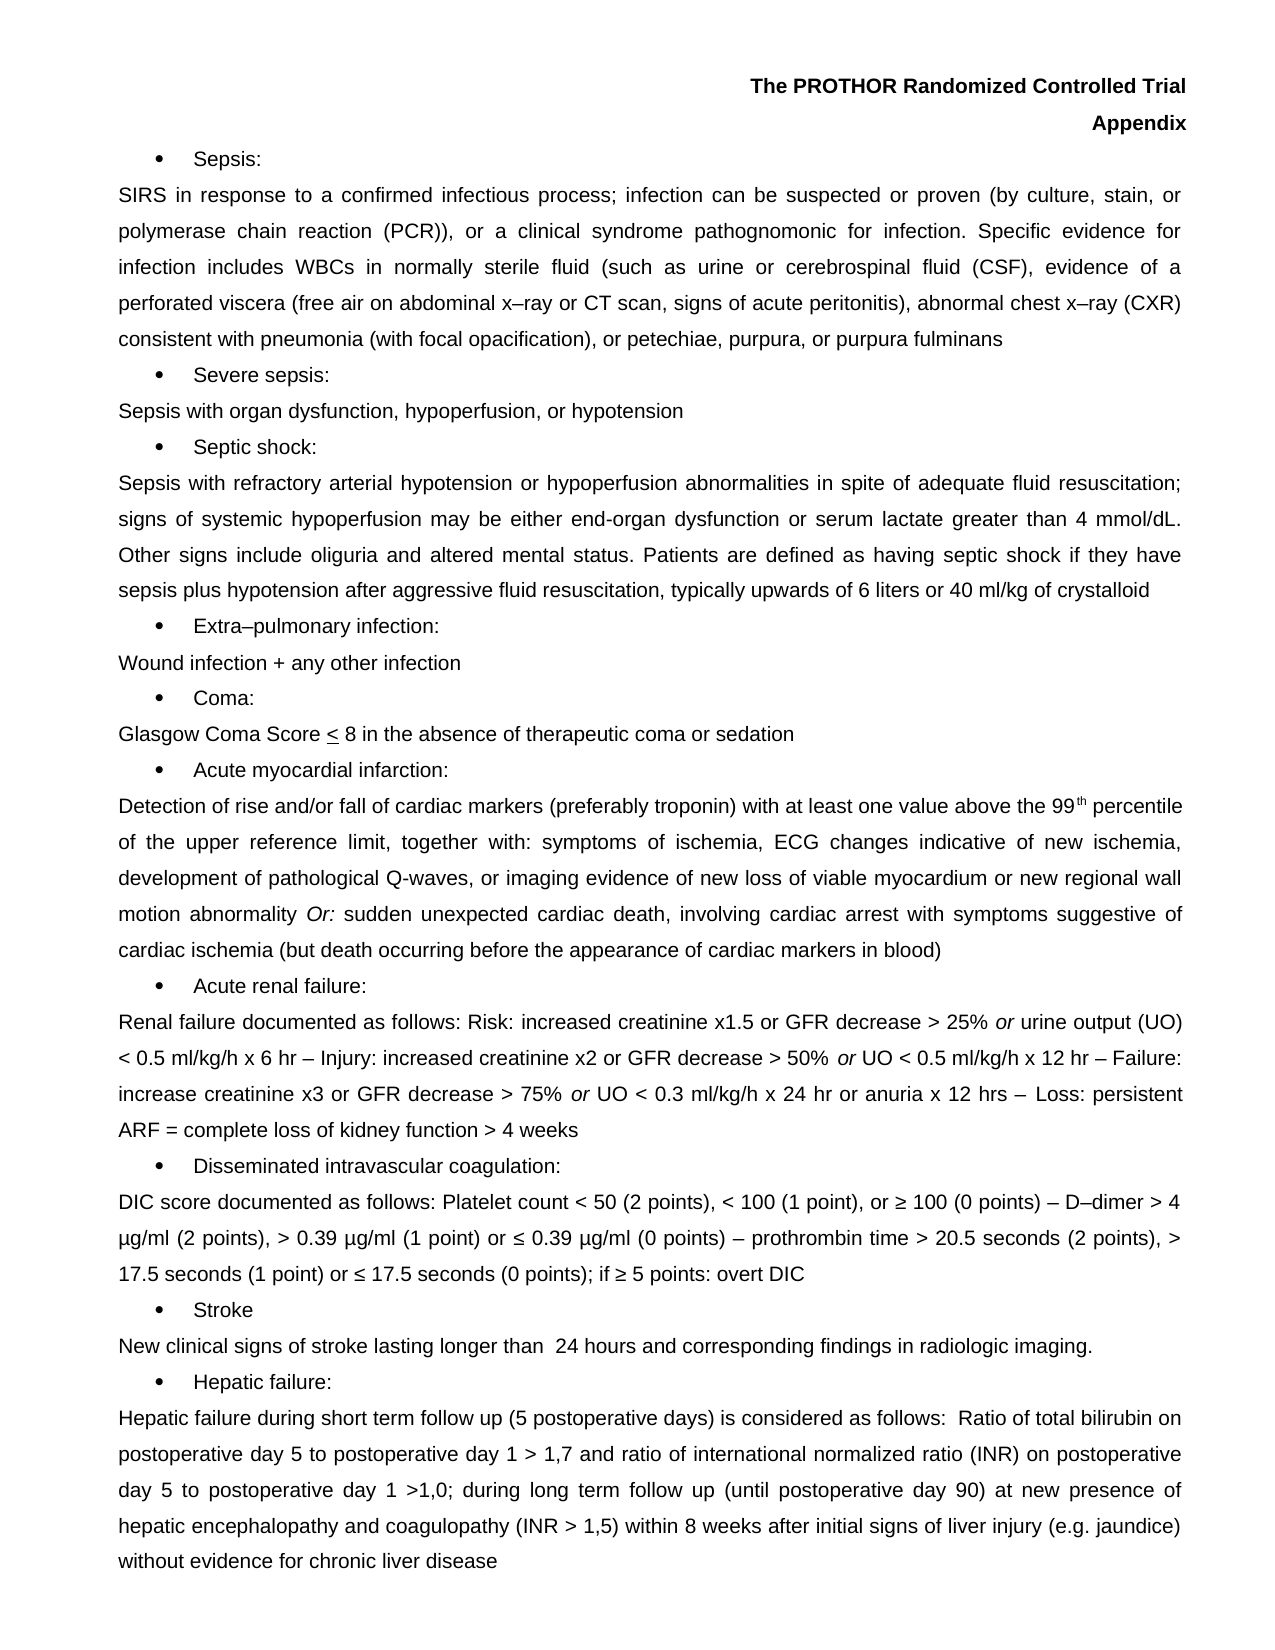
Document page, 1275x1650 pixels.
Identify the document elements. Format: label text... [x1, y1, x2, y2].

text DIC score documented as follows: Platelet count < 50 (2 points), < 100 (1 point), or ≥ 100 (0 points) – D–dimer > 4 µg/ml (2 points), > 0.39 µg/ml (1 point) or ≤ 0.39 µg/ml (0 points) – prothrombin time > 20.5 seconds (2 points), > 17.5 seconds (1 point) or ≤ 17.5 seconds (0 points); if ≥ 5 points: overt DIC [118, 1190, 1183, 1286]
list Hepatic failure: [156, 1369, 1183, 1394]
text Sepsis with refractory arterial hypotension or hypoperfusion abnormalities in spite of adequate fluid resuscitation; signs of systemic hypoperfusion may be either end-organ dysfunction or serum lactate greater than 4 mmol/dL. Other signs include oliguria and altered mental status. Patients are defined as having septic shock if they have sepsis plus hypotension after aggressive fluid resuscitation, typically upwards of 6 liters or 40 ml/kg of crystalloid [118, 471, 1183, 602]
text SIRS in response to a confirmed infectious process; infection can be suspected or proven (by culture, stain, or polymerase chain reaction (PCR)), or a clinical syndrome pathognomonic for infection. Specific evidence for infection includes WBCs in normally sterile fluid (such as urine or cerebrospinal fluid (CSF), evidence of a perforated viscera (free air on abdominal x–ray or CT scan, signs of acute peritonitis), abnormal chest x–ray (CXR) consistent with pneumonia (with focal opacification), or petechiae, purpura, or purpura fulminans [118, 183, 1183, 351]
text Detection of rise and/or fall of cardiac markers (preferably troponin) with at least one value above the 99th percentile of the upper reference limit, together with: symptoms of ischemia, ECG changes indicative of new ischemia, development of pathological Q-waves, or imaging evidence of new loss of viable myocardium or new regional wall motion abnormality Or: sudden unexpected cardiac death, involving cardiac arrest with symptoms suggestive of cardiac ischemia (but death occurring before the appearance of cardiac markers in blood) [118, 794, 1183, 962]
text Renal failure documented as follows: Risk: increased creatinine x1.5 or GFR decrease > 25% or urine output (UO) < 0.5 ml/kg/h x 6 hr – Injury: increased creatinine x2 or GFR decrease > 50% or UO < 0.5 ml/kg/h x 12 hr – Failure: increase creatinine x3 or GFR decrease > 75% or UO < 0.3 ml/kg/h x 24 hr or anuria x 12 hrs – Loss: persistent ARF = complete loss of kidney function > 4 weeks [118, 1010, 1183, 1142]
list Extra–pulmonary infection: [156, 614, 1183, 638]
list Acute renal failure: [156, 974, 1183, 998]
text Sepsis with organ dysfunction, hypoperfusion, or hypotension [118, 398, 1183, 422]
list Stroke [156, 1298, 1183, 1322]
list Septic shock: [156, 434, 1183, 458]
text Wound infection + any other infection [118, 650, 1183, 674]
list Coma: [156, 686, 1183, 710]
text Hepatic failure during short term follow up (5 postoperative days) is considered as follows: Ratio of total bilirubin on postoperative day 5 to postoperative day 1 > 1,7 and ratio of international normalized ratio (INR) on postoperative day 5 to postoperative day 1 >1,0; during long term follow up (until postoperative day 90) at new presence of hepatic encephalopathy and coagulopathy (INR > 1,5) within 8 weeks after initial signs of liver injury (e.g. jaundice) without evidence for chronic liver disease [118, 1406, 1183, 1573]
text New clinical signs of stroke lasting longer than 24 hours and corresponding findings in radiologic imaging. [118, 1334, 1183, 1358]
list Sepsis: [156, 147, 1183, 171]
list Severe sepsis: [156, 362, 1183, 387]
text Glasgow Coma Score < 8 in the absence of therapeutic coma or sedation [118, 722, 1183, 746]
list Disseminated intravascular coagulation: [156, 1154, 1183, 1178]
list Acute myocardial infarction: [156, 758, 1183, 782]
